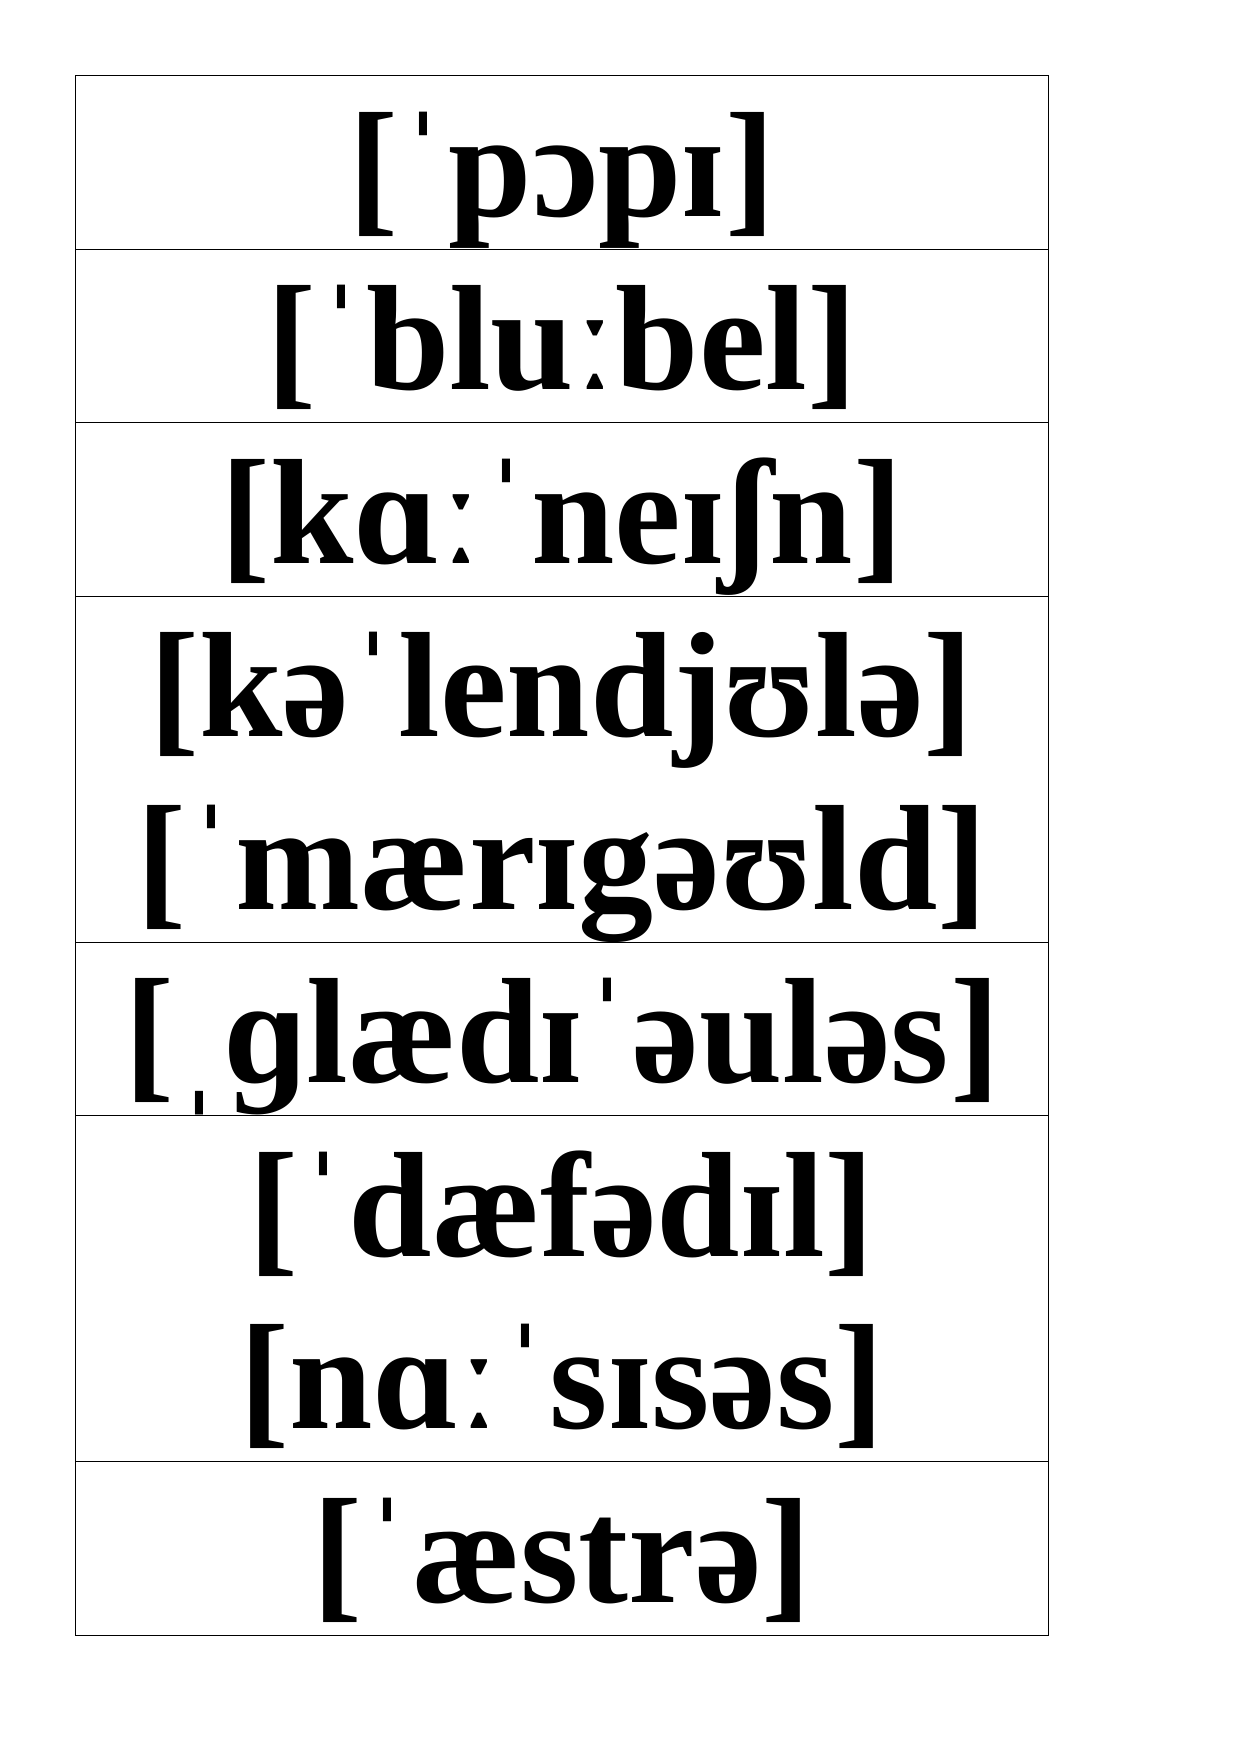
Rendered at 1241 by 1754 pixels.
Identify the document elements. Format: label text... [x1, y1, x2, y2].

table_cell [ˈbluːbel] [76, 250, 1048, 422]
table_cell [kəˈlendjʊlə] [ˈmærɪgəʊld] [76, 597, 1048, 942]
table_cell [ˈæstrə] [76, 1462, 1048, 1635]
table_cell [ˈdæfədɪl] [nɑːˈsɪsəs] [76, 1116, 1048, 1461]
table_cell [kɑːˈneɪʃn] [76, 423, 1048, 596]
table_header [ˈpɔpɪ] [76, 76, 1048, 248]
table_cell [ˌɡlædɪˈəuləs] [76, 943, 1048, 1115]
